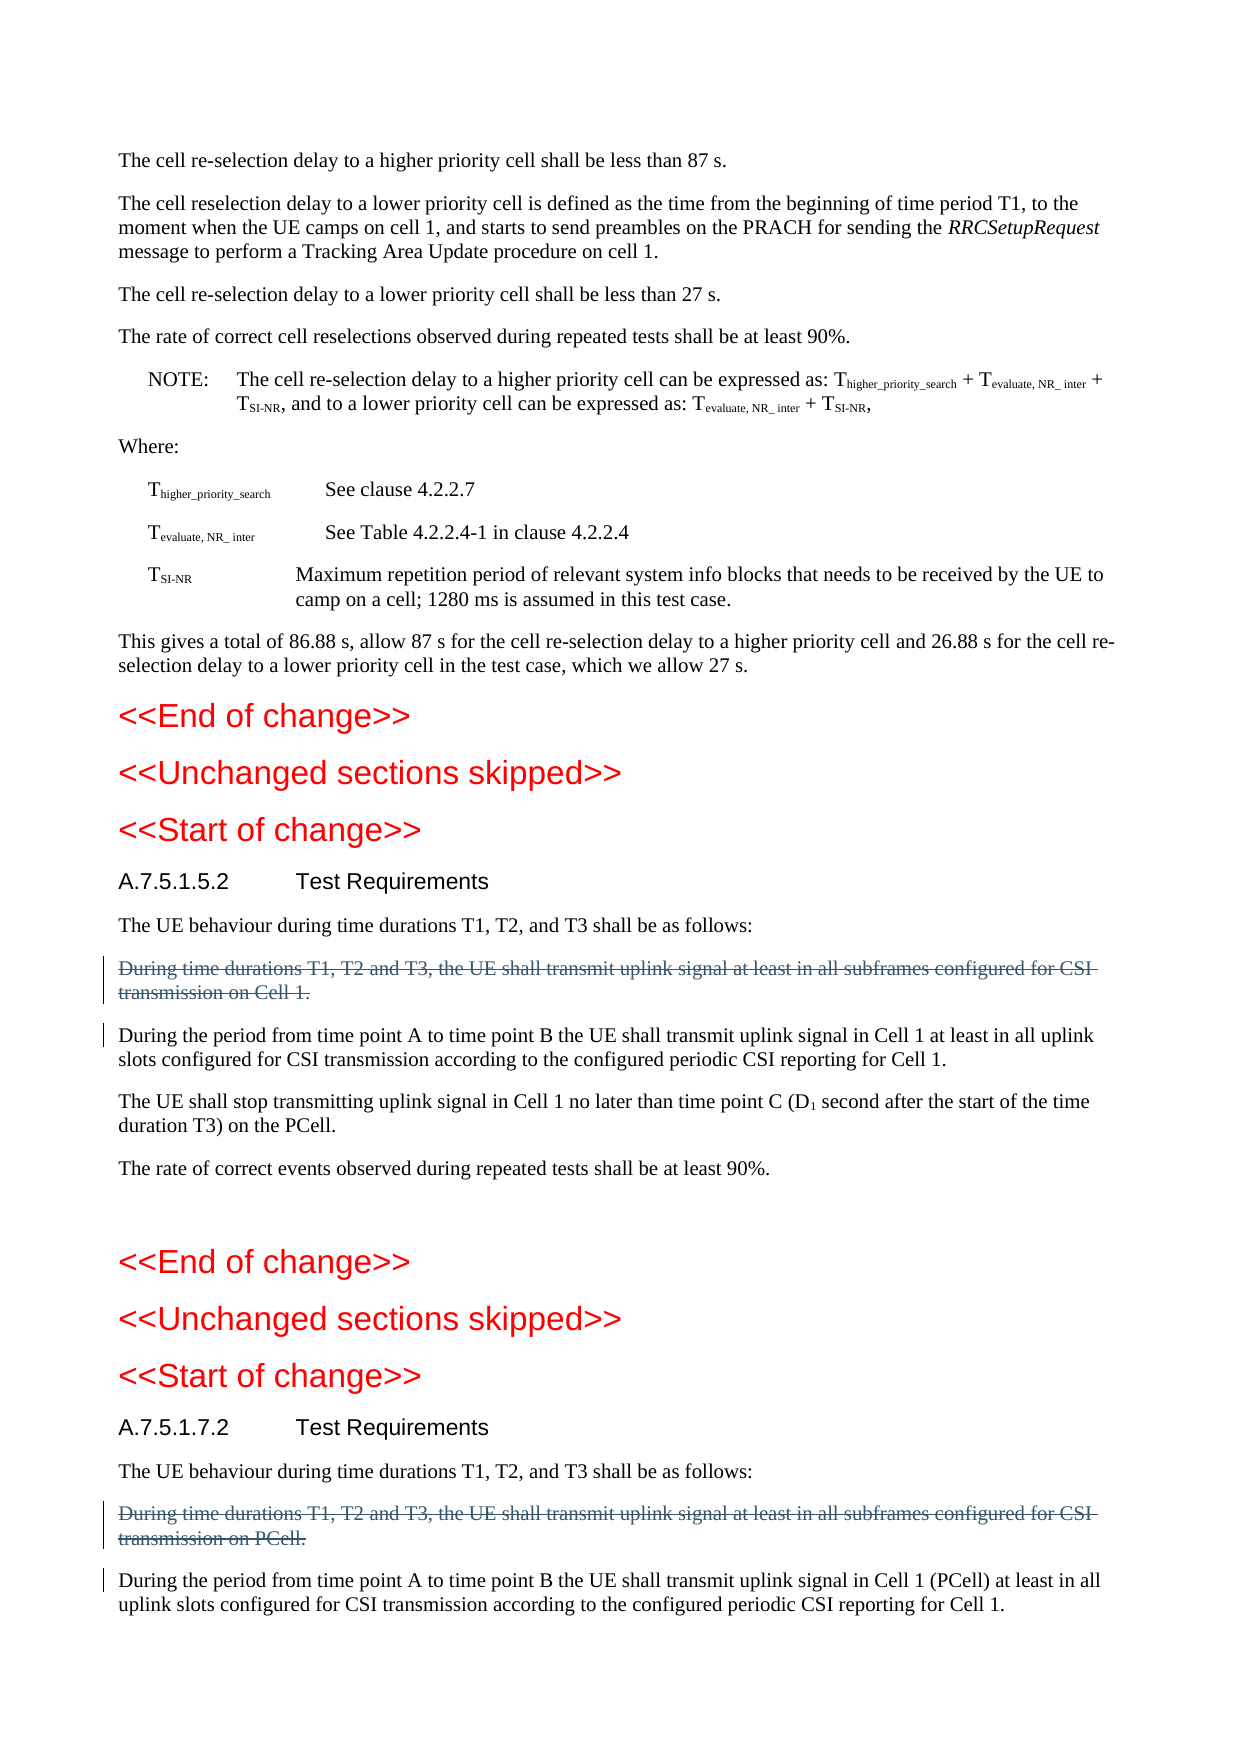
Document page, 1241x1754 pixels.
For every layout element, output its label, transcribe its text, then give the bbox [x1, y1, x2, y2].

text <<Start of change>> [118, 1356, 1122, 1395]
text <<Unchanged sections skipped>> [118, 753, 1122, 792]
text During the period from time point A to time point B the UE shall transmit uplink signal in Cell 1 at least in all uplink slots configured for CSI transmission according to the configured periodic CSI reporting for Cell 1. [118, 1022, 1122, 1071]
text Where: [118, 434, 1122, 458]
text <<End of change>> [118, 1242, 1122, 1280]
text The UE behaviour during time durations T1, T2, and T3 shall be as follows: [118, 1458, 1122, 1483]
text The rate of correct cell reselections observed during repeated tests shall be at least 90%. [118, 324, 1122, 348]
text TSI-NR Maximum repetition period of relevant system info blocks that needs to be received by the UE to camp on a cell; 1280 ms is assumed in this test case. [148, 562, 1122, 611]
text Tevaluate, NR_ inter See Table 4.2.2.4-1 in clause 4.2.2.4 [148, 519, 1122, 544]
text <<Start of change>> [118, 811, 1122, 849]
text Thigher_priority_search See clause 4.2.2.7 [148, 477, 1122, 501]
text The cell re-selection delay to a higher priority cell shall be less than 87 s. [118, 148, 1122, 172]
subtitle A.7.5.1.7.2 Test Requirements [118, 1413, 1122, 1440]
subtitle A.7.5.1.5.2 Test Requirements [118, 868, 1122, 894]
text NOTE: The cell re-selection delay to a higher priority cell can be expressed as: Thigher_priority_search + Tevaluate, NR_ inter + TSI-NR, and to a lower priority cell can be expressed as: Tevaluate, NR_ inter + TSI-NR, [148, 367, 1122, 415]
text The cell reselection delay to a lower priority cell is defined as the time from the beginning of time period T1, to the moment when the UE camps on cell 1, and starts to send preambles on the PRACH for sending the RRCSetupRequest message to perform a Tracking Area Update procedure on cell 1. [118, 191, 1122, 263]
text <<End of change>> [118, 696, 1122, 734]
text During the period from time point A to time point B the UE shall transmit uplink signal in Cell 1 (PCell) at least in all uplink slots configured for CSI transmission according to the configured periodic CSI reporting for Cell 1. [118, 1568, 1122, 1616]
text The cell re-selection delay to a lower priority cell shall be less than 27 s. [118, 281, 1122, 306]
text The rate of correct events observed during repeated tests shall be at least 90%. [118, 1156, 1122, 1180]
text <<Unchanged sections skipped>> [118, 1299, 1122, 1337]
text The UE behaviour during time durations T1, T2, and T3 shall be as follows: [118, 913, 1122, 937]
text This gives a total of 86.88 s, allow 87 s for the cell re-selection delay to a higher priority cell and 26.88 s for the cell re-selection delay to a lower priority cell in the test case, which we allow 27 s. [118, 629, 1122, 677]
text The UE shall stop transmitting uplink signal in Cell 1 no later than time point C (D1 second after the start of the time duration T3) on the PCell. [118, 1089, 1122, 1137]
